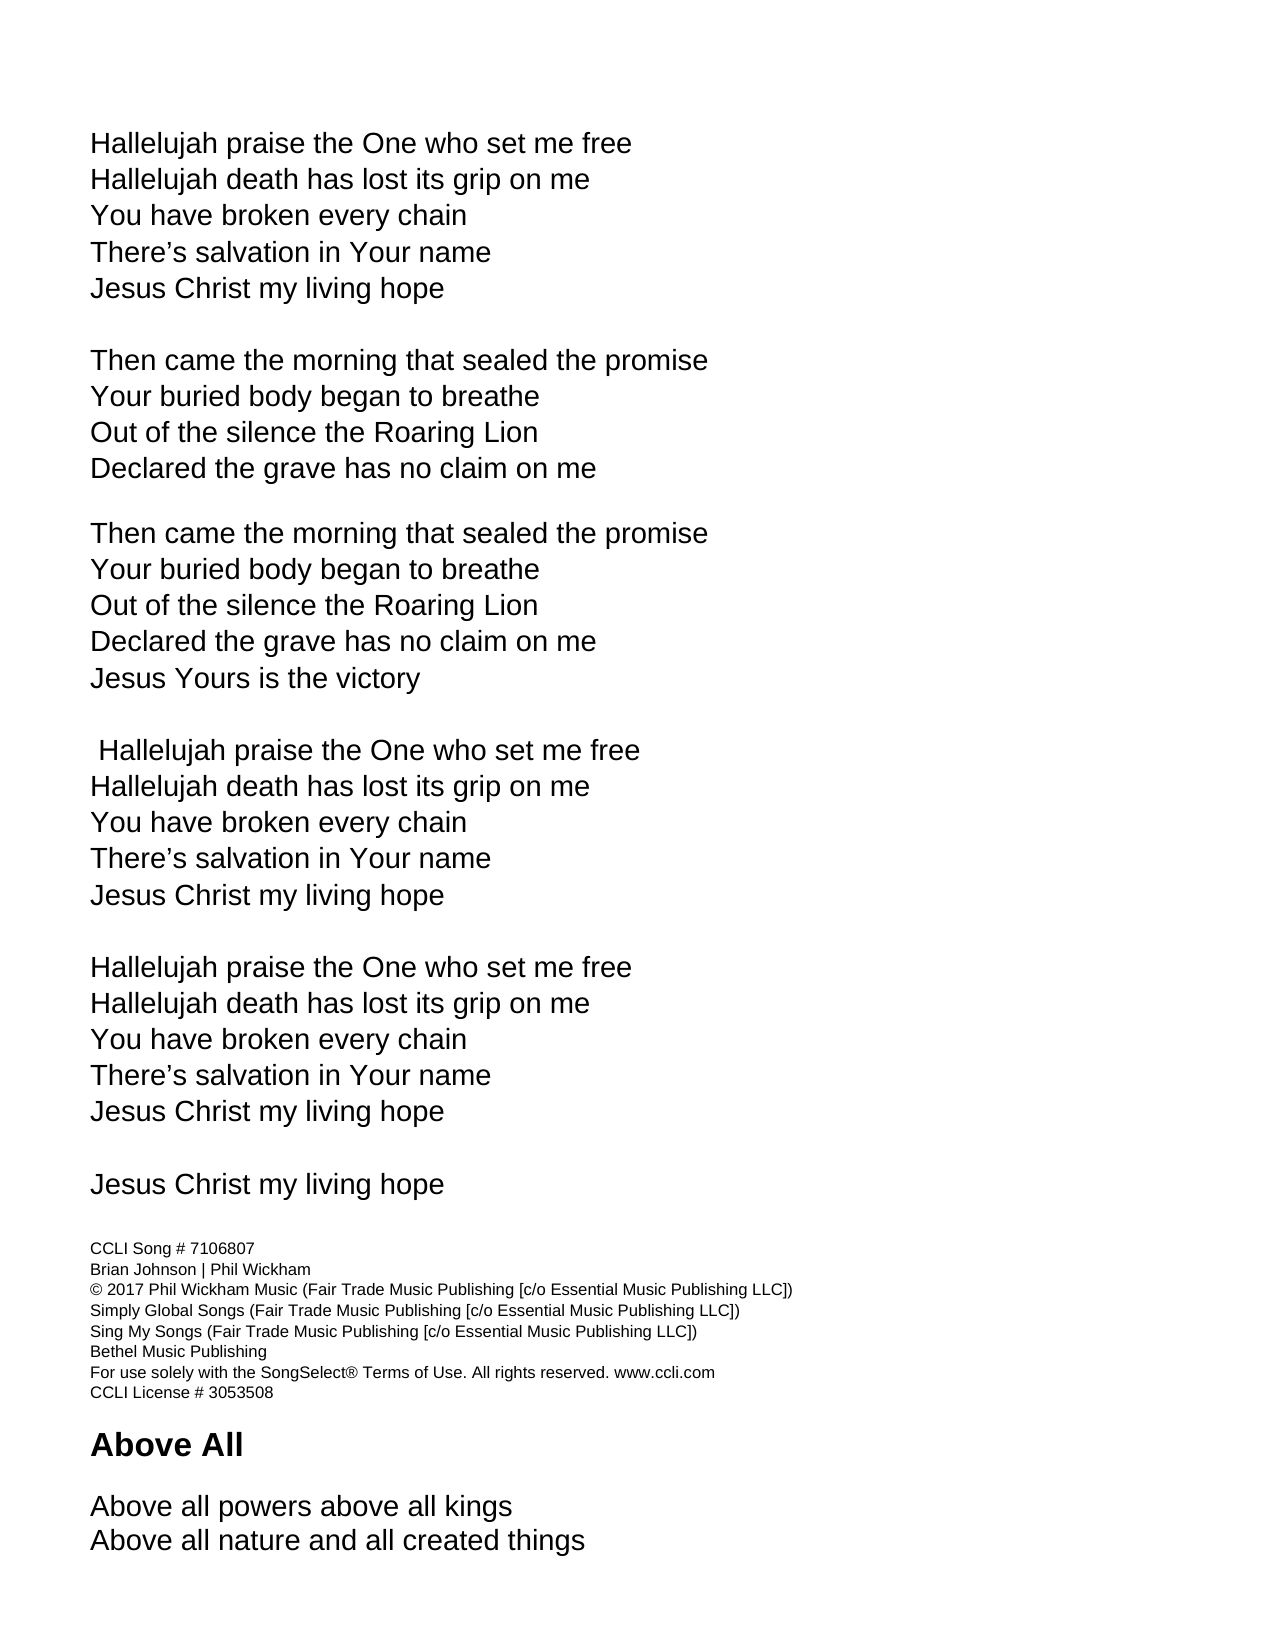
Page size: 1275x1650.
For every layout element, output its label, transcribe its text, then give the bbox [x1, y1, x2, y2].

text You have broken every chain [90, 198, 1185, 232]
text © 2017 Phil Wickham Music (Fair Trade Music Publishing [c/o Essential Music Publishing LLC]) [90, 1280, 1185, 1299]
text Hallelujah death has lost its grip on me [90, 986, 1185, 1019]
text Declared the grave has no claim on me [90, 624, 1185, 658]
text Sing My Songs (Fair Trade Music Publishing [c/o Essential Music Publishing LLC]) [90, 1321, 1185, 1341]
text You have broken every chain [90, 1022, 1185, 1056]
text Jesus Christ my living hope [90, 877, 1185, 911]
text There’s salvation in Your name [90, 234, 1185, 268]
text There’s salvation in Your name [90, 841, 1185, 875]
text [90, 162, 1185, 196]
text CCLI Song # 7106807 [90, 1239, 1185, 1258]
text Your buried body began to breathe [90, 379, 1185, 413]
text Then came the morning that sealed the promise [90, 516, 1185, 549]
text Your buried body began to breathe [90, 552, 1185, 586]
text Jesus Yours is the victory [90, 661, 1185, 694]
text Above All [90, 1424, 1185, 1463]
text Above all powers above all kings [90, 1489, 1185, 1523]
text Simply Global Songs (Fair Trade Music Publishing [c/o Essential Music Publishing LLC]) [90, 1301, 1185, 1320]
text Hallelujah praise the One who set me free [90, 733, 1185, 766]
text Brian Johnson | Phil Wickham [90, 1259, 1185, 1279]
text There’s salvation in Your name [90, 1058, 1185, 1092]
text Declared the grave has no claim on me [90, 451, 1185, 485]
text Jesus Christ my living hope [90, 1167, 1185, 1200]
text For use solely with the SongSelect® Terms of Use. All rights reserved. www.ccli.com [90, 1363, 1185, 1382]
text Bethel Music Publishing [90, 1342, 1185, 1361]
text Jesus Christ my living hope [90, 271, 1185, 304]
text Jesus Christ my living hope [90, 1094, 1185, 1128]
text Hallelujah death has lost its grip on me [90, 769, 1185, 803]
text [90, 126, 1185, 160]
text Then came the morning that sealed the promise [90, 343, 1185, 377]
text You have broken every chain [90, 805, 1185, 839]
text Out of the silence the Roaring Lion [90, 415, 1185, 449]
text Hallelujah praise the One who set me free [90, 950, 1185, 983]
text CCLI License # 3053508 [90, 1383, 1185, 1402]
text Above all nature and all created things [90, 1523, 1185, 1556]
text Out of the silence the Roaring Lion [90, 588, 1185, 622]
